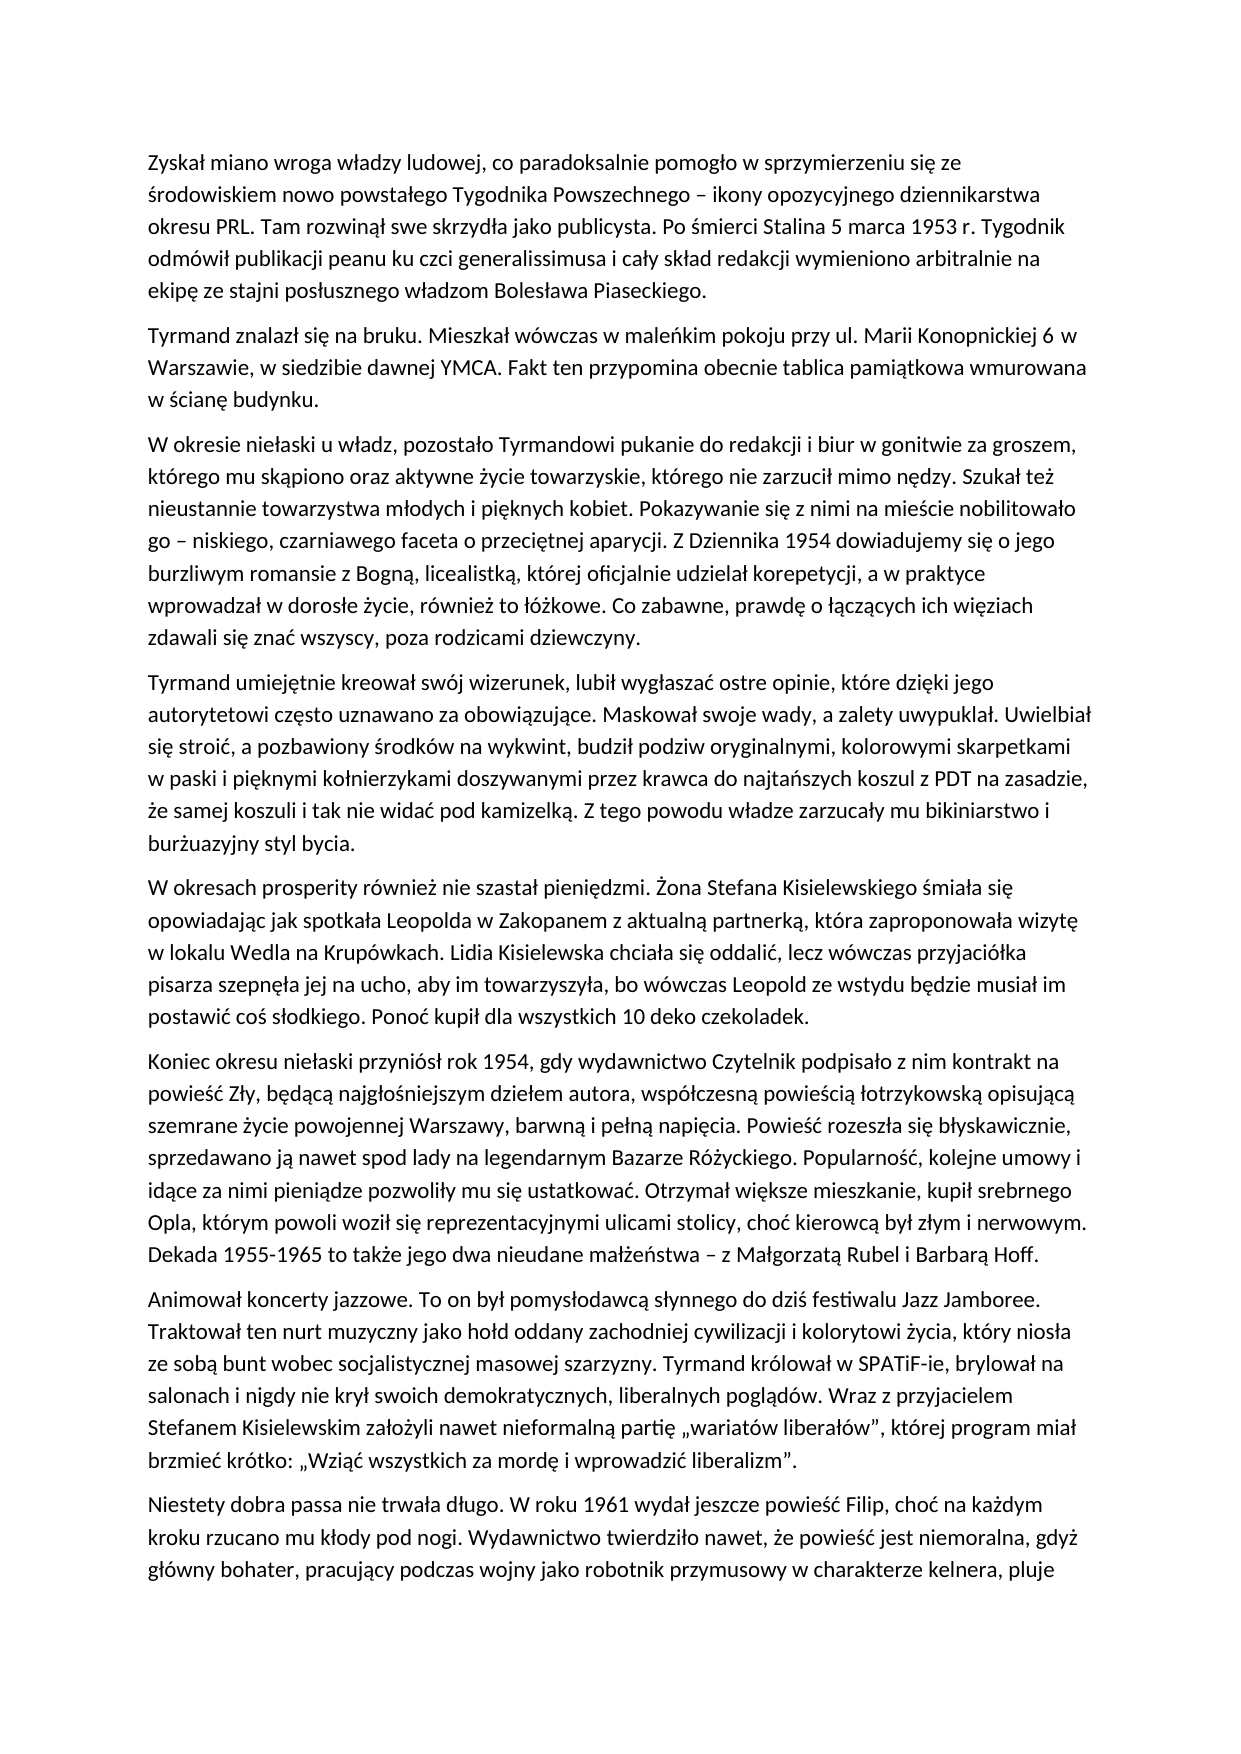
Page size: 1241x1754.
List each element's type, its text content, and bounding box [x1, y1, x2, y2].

text Tyrmand znalazł się na bruku. Mieszkał wówczas w maleńkim pokoju przy ul. Marii Konopnickiej 6 w Warszawie, w siedzibie dawnej YMCA. Fakt ten przypomina obecnie tablica pamiątkowa wmurowana w ścianę budynku. [148, 321, 1093, 413]
text W okresach prosperity również nie szastał pieniędzmi. Żona Stefana Kisielewskiego śmiała się opowiadając jak spotkała Leopolda w Zakopanem z aktualną partnerką, która zaproponowała wizytę w lokalu Wedla na Krupówkach. Lidia Kisielewska chciała się oddalić, lecz wówczas przyjaciółka pisarza szepnęła jej na ucho, aby im towarzyszyła, bo wówczas Leopold ze wstydu będzie musiał im postawić coś słodkiego. Ponoć kupił dla wszystkich 10 deko czekoladek. [148, 873, 1093, 1030]
text Animował koncerty jazzowe. To on był pomysłodawcą słynnego do dziś festiwalu Jazz Jamboree. Traktował ten nurt muzyczny jako hołd oddany zachodniej cywilizacji i kolorytowi życia, który niosła ze sobą bunt wobec socjalistycznej masowej szarzyzny. Tyrmand królował w SPATiF-ie, brylował na salonach i nigdy nie krył swoich demokratycznych, liberalnych poglądów. Wraz z przyjacielem Stefanem Kisielewskim założyli nawet nieformalną partię „wariatów liberałów”, której program miał brzmieć krótko: „Wziąć wszystkich za mordę i wprowadzić liberalizm”. [148, 1285, 1093, 1474]
text Koniec okresu niełaski przyniósł rok 1954, gdy wydawnictwo Czytelnik podpisało z nim kontrakt na powieść Zły, będącą najgłośniejszym dziełem autora, współczesną powieścią łotrzykowską opisującą szemrane życie powojennej Warszawy, barwną i pełną napięcia. Powieść rozeszła się błyskawicznie, sprzedawano ją nawet spod lady na legendarnym Bazarze Różyckiego. Popularność, kolejne umowy i idące za nimi pieniądze pozwoliły mu się ustatkować. Otrzymał większe mieszkanie, kupił srebrnego Opla, którym powoli woził się reprezentacyjnymi ulicami stolicy, choć kierowcą był złym i nerwowym. Dekada 1955-1965 to także jego dwa nieudane małżeństwa – z Małgorzatą Rubel i Barbarą Hoff. [148, 1047, 1093, 1268]
text W okresie niełaski u władz, pozostało Tyrmandowi pukanie do redakcji i biur w gonitwie za groszem, którego mu skąpiono oraz aktywne życie towarzyskie, którego nie zarzucił mimo nędzy. Szukał też nieustannie towarzystwa młodych i pięknych kobiet. Pokazywanie się z nimi na mieście nobilitowało go – niskiego, czarniawego faceta o przeciętnej aparycji. Z Dziennika 1954 dowiadujemy się o jego burzliwym romansie z Bogną, licealistką, której oficjalnie udzielał korepetycji, a w praktyce wprowadzał w dorosłe życie, również to łóżkowe. Co zabawne, prawdę o łączących ich więziach zdawali się znać wszyscy, poza rodzicami dziewczyny. [148, 430, 1093, 651]
text Zyskał miano wroga władzy ludowej, co paradoksalnie pomogło w sprzymierzeniu się ze środowiskiem nowo powstałego Tygodnika Powszechnego – ikony opozycyjnego dziennikarstwa okresu PRL. Tam rozwinął swe skrzydła jako publicysta. Po śmierci Stalina 5 marca 1953 r. Tygodnik odmówił publikacji peanu ku czci generalissimusa i cały skład redakcji wymieniono arbitralnie na ekipę ze stajni posłusznego władzom Bolesława Piaseckiego. [148, 148, 1093, 304]
text Tyrmand umiejętnie kreował swój wizerunek, lubił wygłaszać ostre opinie, które dzięki jego autorytetowi często uznawano za obowiązujące. Maskował swoje wady, a zalety uwypuklał. Uwielbiał się stroić, a pozbawiony środków na wykwint, budził podziw oryginalnymi, kolorowymi skarpetkami w paski i pięknymi kołnierzykami doszywanymi przez krawca do najtańszych koszul z PDT na zasadzie, że samej koszuli i tak nie widać pod kamizelką. Z tego powodu władze zarzucały mu bikiniarstwo i burżuazyjny styl bycia. [148, 668, 1093, 857]
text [148, 1490, 1093, 1583]
